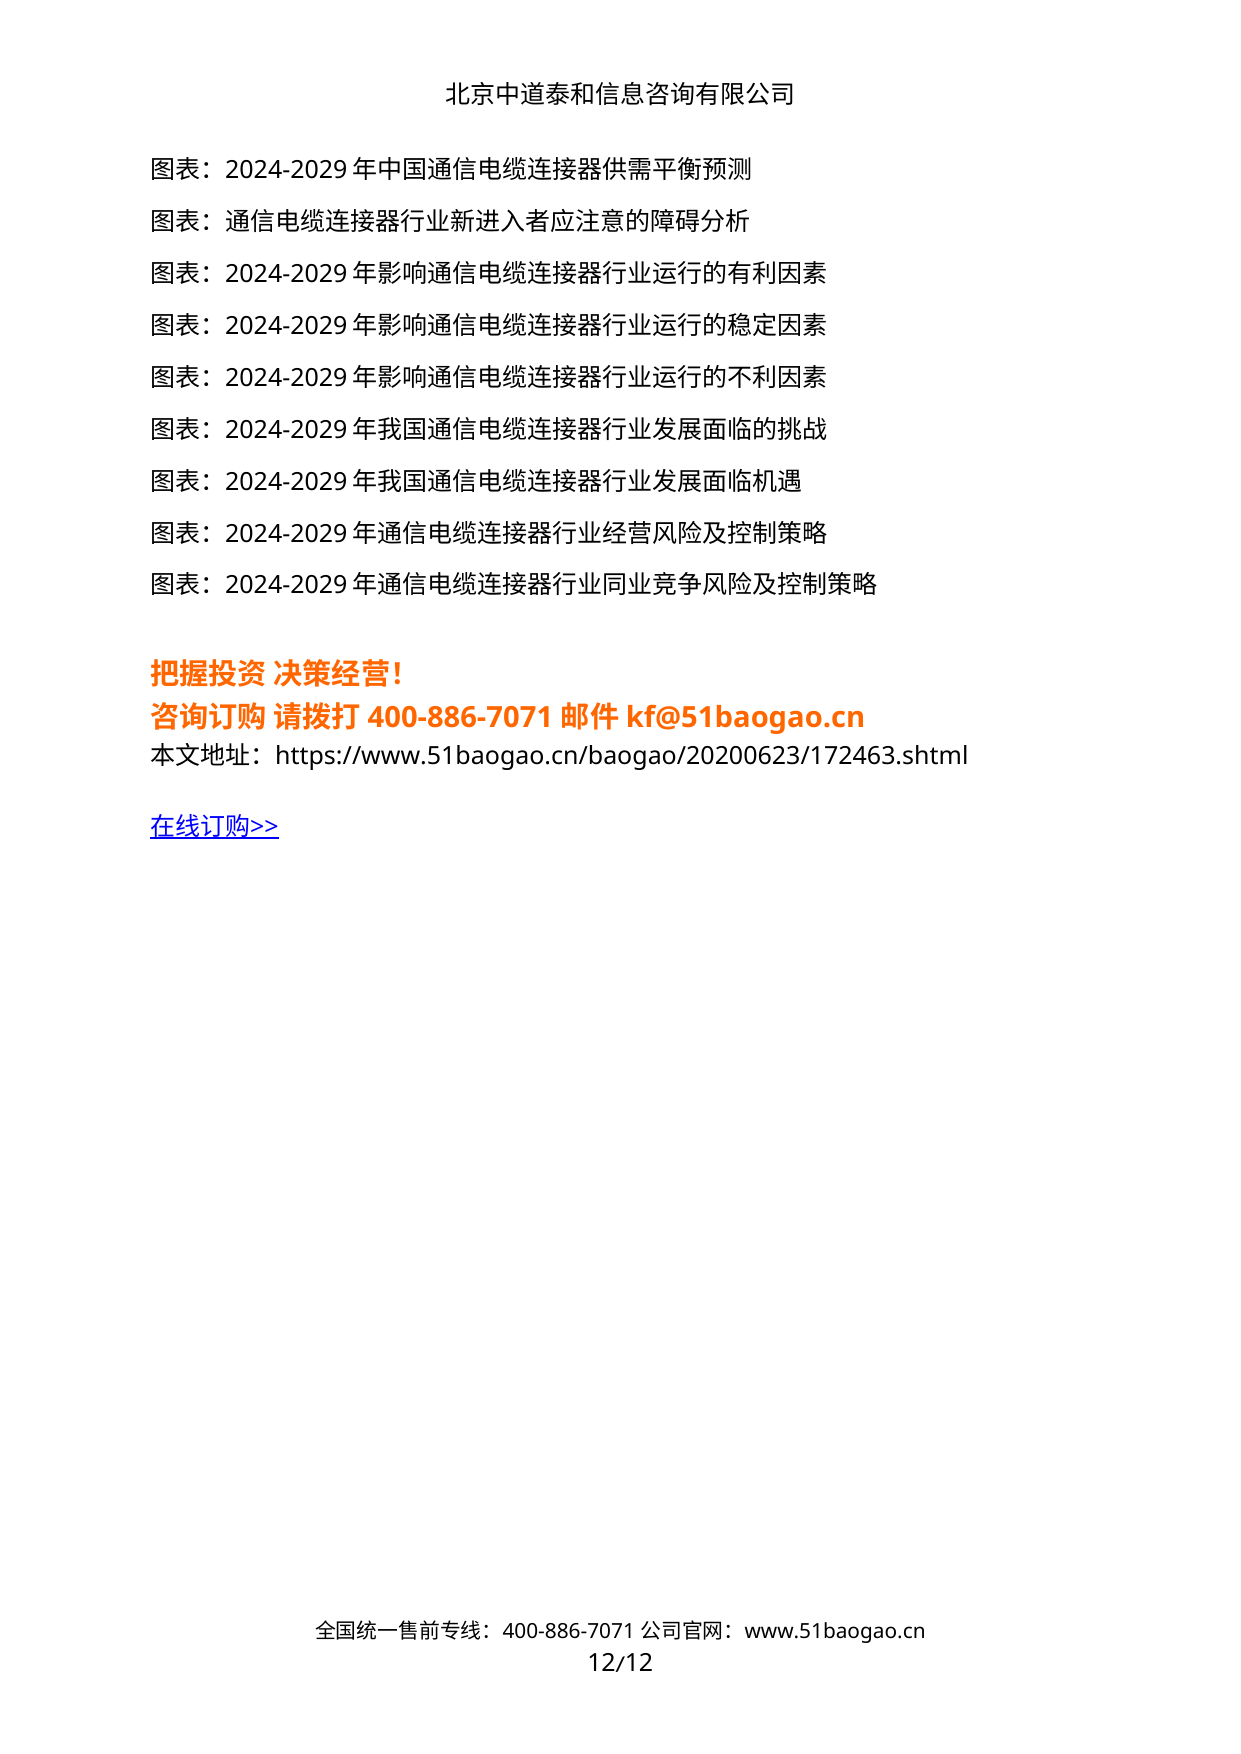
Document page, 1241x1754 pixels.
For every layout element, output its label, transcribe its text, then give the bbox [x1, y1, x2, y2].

text 图表：2024-2029年中国通信电缆连接器供需平衡预测 [150, 150, 1090, 186]
text 图表：2024-2029年通信电缆连接器行业同业竞争风险及控制策略 [150, 565, 1090, 601]
text 图表：2024-2029年我国通信电缆连接器行业发展面临机遇 [150, 461, 1090, 497]
text 在线订购>> [150, 772, 1090, 842]
text 图表：2024-2029年影响通信电缆连接器行业运行的不利因素 [150, 357, 1090, 394]
text 把握投资 决策经营！咨询订购 请拨打 400-886-7071 邮件 kf@51baogao.cn本文地址：https://www.51baogao.cn/baogao/20200623/172463.shtml [150, 617, 1090, 772]
text 图表：通信电缆连接器行业新进入者应注意的障碍分析 [150, 202, 1090, 238]
text 图表：2024-2029年影响通信电缆连接器行业运行的有利因素 [150, 254, 1090, 290]
text 图表：2024-2029年影响通信电缆连接器行业运行的稳定因素 [150, 306, 1090, 342]
text 图表：2024-2029年通信电缆连接器行业经营风险及控制策略 [150, 513, 1090, 549]
text 图表：2024-2029年我国通信电缆连接器行业发展面临的挑战 [150, 409, 1090, 446]
